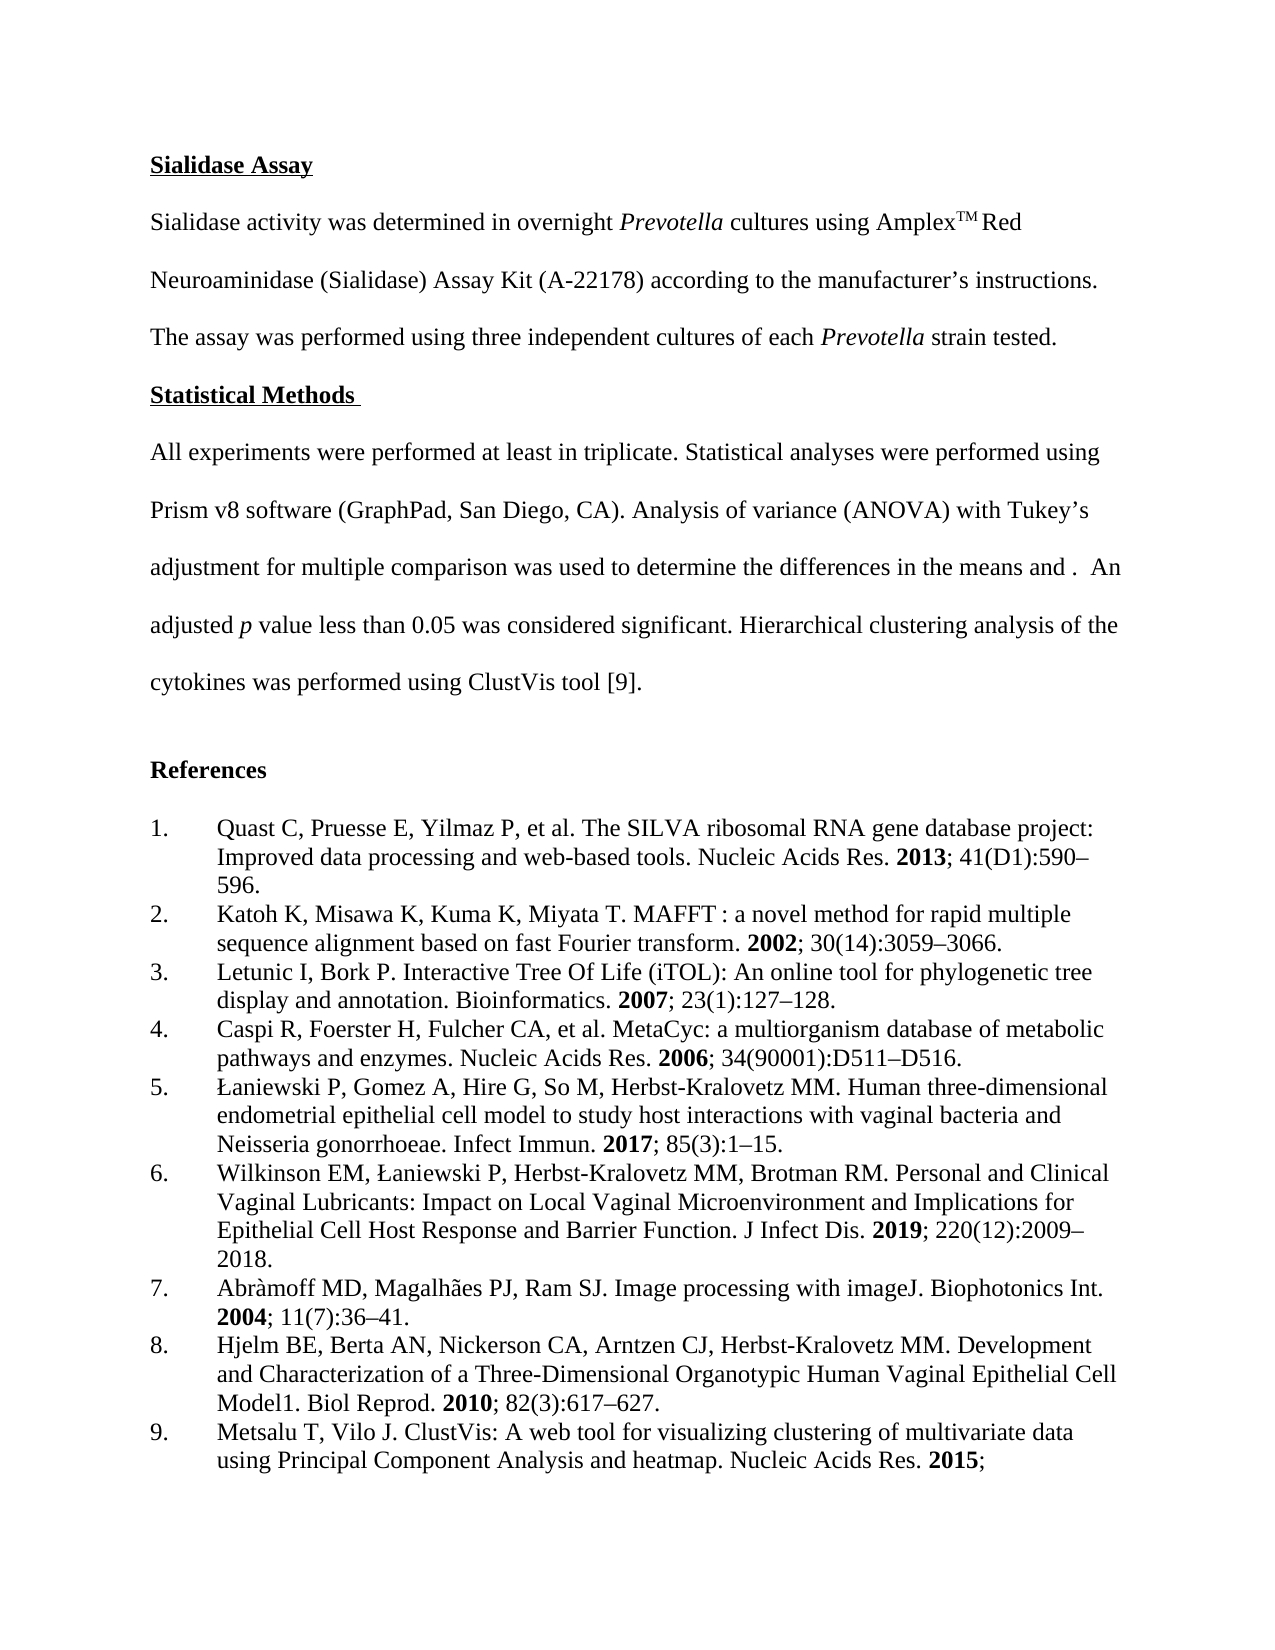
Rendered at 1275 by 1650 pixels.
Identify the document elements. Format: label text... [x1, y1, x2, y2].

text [150, 1417, 1125, 1474]
text References [150, 756, 1125, 784]
text Sialidase activity was determined in overnight Prevotella cultures using AmplexTM Red Neuroaminidase (Sialidase) Assay Kit (A-22178) according to the manufacturer’s instructions. The assay was performed using three independent cultures of each Prevotella strain tested. [150, 207, 1125, 351]
text 2. Katoh K, Misawa K, Kuma K, Miyata T. MAFFT : a novel method for rapid multiple sequence alignment based on fast Fourier transform. 2002; 30(14):3059–3066. [150, 899, 1125, 957]
text 8. Hjelm BE, Berta AN, Nickerson CA, Arntzen CJ, Herbst-Kralovetz MM. Development and Characterization of a Three-Dimensional Organotypic Human Vaginal Epithelial Cell Model1. Biol Reprod. 2010; 82(3):617–627. [150, 1331, 1125, 1417]
text 5. Łaniewski P, Gomez A, Hire G, So M, Herbst-Kralovetz MM. Human three-dimensional endometrial epithelial cell model to study host interactions with vaginal bacteria and Neisseria gonorrhoeae. Infect Immun. 2017; 85(3):1–15. [150, 1072, 1125, 1158]
text 4. Caspi R, Foerster H, Fulcher CA, et al. MetaCyc: a multiorganism database of metabolic pathways and enzymes. Nucleic Acids Res. 2006; 34(90001):D511–D516. [150, 1014, 1125, 1072]
text 7. Abràmoff MD, Magalhães PJ, Ram SJ. Image processing with imageJ. Biophotonics Int. 2004; 11(7):36–41. [150, 1273, 1125, 1331]
text Statistical Methods [150, 380, 1125, 409]
text All experiments were performed at least in triplicate. Statistical analyses were performed using Prism v8 software (GraphPad, San Diego, CA). Analysis of variance (ANOVA) with Tukey’s adjustment for multiple comparison was used to determine the differences in the means and . An adjusted p value less than 0.05 was considered significant. Hierarchical clustering analysis of the cytokines was performed using ClustVis tool [9]. [150, 437, 1125, 696]
text 6. Wilkinson EM, Łaniewski P, Herbst-Kralovetz MM, Brotman RM. Personal and Clinical Vaginal Lubricants: Impact on Local Vaginal Microenvironment and Implications for Epithelial Cell Host Response and Barrier Function. J Infect Dis. 2019; 220(12):2009–2018. [150, 1158, 1125, 1273]
text 1. Quast C, Pruesse E, Yilmaz P, et al. The SILVA ribosomal RNA gene database project: Improved data processing and web-based tools. Nucleic Acids Res. 2013; 41(D1):590–596. [150, 813, 1125, 899]
text Sialidase Assay [150, 150, 1125, 179]
text 3. Letunic I, Bork P. Interactive Tree Of Life (iTOL): An online tool for phylogenetic tree display and annotation. Bioinformatics. 2007; 23(1):127–128. [150, 957, 1125, 1014]
